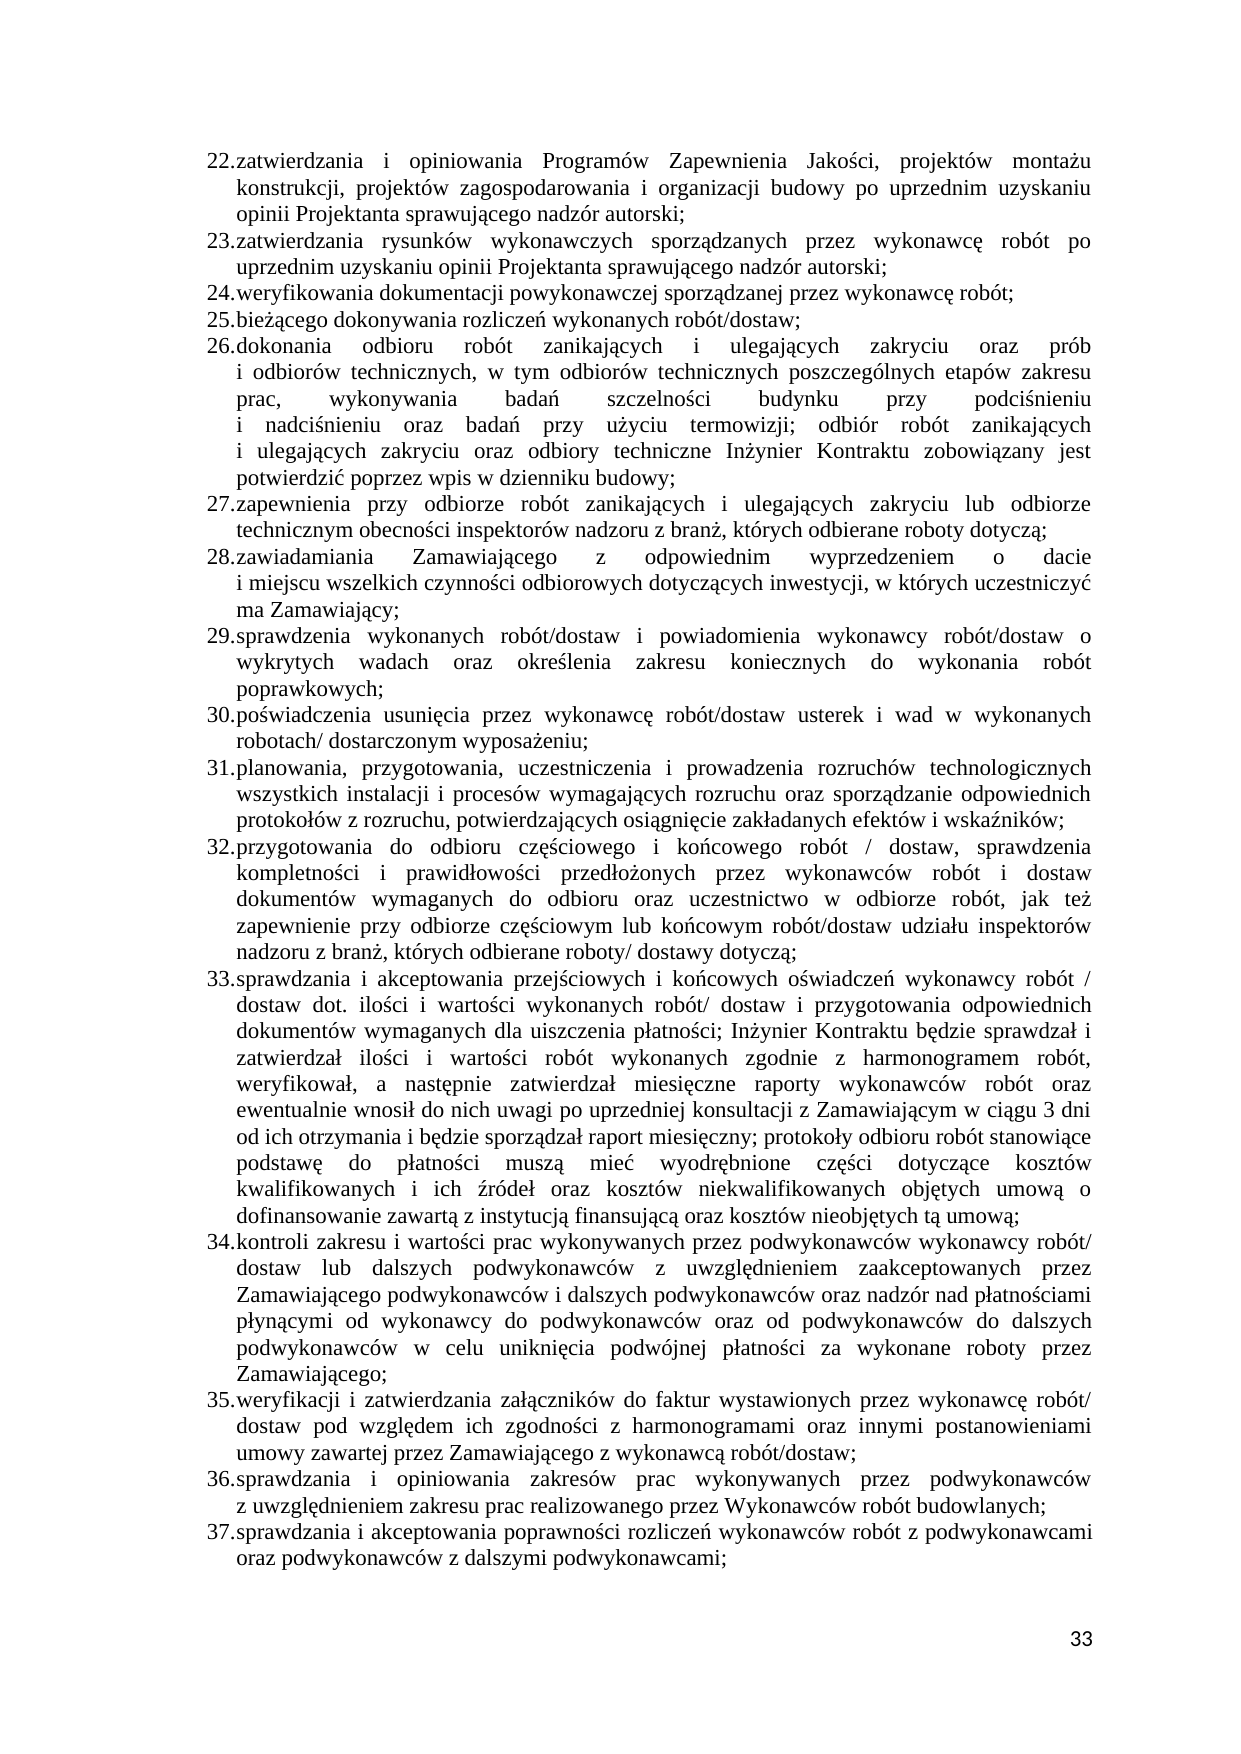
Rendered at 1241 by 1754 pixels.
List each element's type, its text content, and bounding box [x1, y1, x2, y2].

list sprawdzenia wykonanych robót/dostaw i powiadomienia wykonawcy robót/dostaw o wykrytych wadach oraz określenia zakresu koniecznych do wykonania robót poprawkowych; [207, 622, 1093, 701]
list sprawdzania i akceptowania przejściowych i końcowych oświadczeń wykonawcy robót / dostaw dot. ilości i wartości wykonanych robót/ dostaw i przygotowania odpowiednich dokumentów wymaganych dla uiszczenia płatności; Inżynier Kontraktu będzie sprawdzał i zatwierdzał ilości i wartości robót wykonanych zgodnie z harmonogramem robót, weryfikował, a następnie zatwierdzał miesięczne raporty wykonawców robót oraz ewentualnie wnosił do nich uwagi po uprzedniej konsultacji z Zamawiającym w ciągu 3 dni od ich otrzymania i będzie sporządzał raport miesięczny; protokoły odbioru robót stanowiące podstawę do płatności muszą mieć wyodrębnione części dotyczące kosztów kwalifikowanych i ich źródeł oraz kosztów niekwalifikowanych objętych umową o dofinansowanie zawartą z instytucją finansującą oraz kosztów nieobjętych tą umową; [207, 964, 1093, 1228]
list planowania, przygotowania, uczestniczenia i prowadzenia rozruchów technologicznych wszystkich instalacji i procesów wymagających rozruchu oraz sporządzanie odpowiednich protokołów z rozruchu, potwierdzających osiągnięcie zakładanych efektów i wskaźników; [207, 754, 1093, 833]
list zatwierdzania i opiniowania Programów Zapewnienia Jakości, projektów montażu konstrukcji, projektów zagospodarowania i organizacji budowy po uprzednim uzyskaniu opinii Projektanta sprawującego nadzór autorski; [207, 148, 1093, 227]
list zatwierdzania rysunków wykonawczych sporządzanych przez wykonawcę robót po uprzednim uzyskaniu opinii Projektanta sprawującego nadzór autorski; [207, 227, 1093, 279]
list bieżącego dokonywania rozliczeń wykonanych robót/dostaw; [207, 306, 1093, 332]
list weryfikacji i zatwierdzania załączników do faktur wystawionych przez wykonawcę robót/ dostaw pod względem ich zgodności z harmonogramami oraz innymi postanowieniami umowy zawartej przez Zamawiającego z wykonawcą robót/dostaw; [207, 1386, 1093, 1465]
list sprawdzania i akceptowania poprawności rozliczeń wykonawców robót z podwykonawcami oraz podwykonawców z dalszymi podwykonawcami; [207, 1518, 1093, 1571]
list poświadczenia usunięcia przez wykonawcę robót/dostaw usterek i wad w wykonanych robotach/ dostarczonym wyposażeniu; [207, 701, 1093, 754]
list zapewnienia przy odbiorze robót zanikających i ulegających zakryciu lub odbiorze technicznym obecności inspektorów nadzoru z branż, których odbierane roboty dotyczą; [207, 490, 1093, 543]
list dokonania odbioru robót zanikających i ulegających zakryciu oraz prób i odbiorów technicznych, w tym odbiorów technicznych poszczególnych etapów zakresu prac, wykonywania badań szczelności budynku przy podciśnieniu i nadciśnieniu oraz badań przy użyciu termowizji; odbiór robót zanikających i ulegających zakryciu oraz odbiory techniczne Inżynier Kontraktu zobowiązany jest potwierdzić poprzez wpis w dzienniku budowy; [207, 332, 1093, 490]
list kontroli zakresu i wartości prac wykonywanych przez podwykonawców wykonawcy robót/ dostaw lub dalszych podwykonawców z uwzględnieniem zaakceptowanych przez Zamawiającego podwykonawców i dalszych podwykonawców oraz nadzór nad płatnościami płynącymi od wykonawcy do podwykonawców oraz od podwykonawców do dalszych podwykonawców w celu uniknięcia podwójnej płatności za wykonane roboty przez Zamawiającego; [207, 1228, 1093, 1386]
list zawiadamiania Zamawiającego z odpowiednim wyprzedzeniem o dacie i miejscu wszelkich czynności odbiorowych dotyczących inwestycji, w których uczestniczyć ma Zamawiający; [207, 543, 1093, 622]
list sprawdzania i opiniowania zakresów prac wykonywanych przez podwykonawców z uwzględnieniem zakresu prac realizowanego przez Wykonawców robót budowlanych; [207, 1465, 1093, 1518]
list weryfikowania dokumentacji powykonawczej sporządzanej przez wykonawcę robót; [207, 279, 1093, 306]
list przygotowania do odbioru częściowego i końcowego robót / dostaw, sprawdzenia kompletności i prawidłowości przedłożonych przez wykonawców robót i dostaw dokumentów wymaganych do odbioru oraz uczestnictwo w odbiorze robót, jak też zapewnienie przy odbiorze częściowym lub końcowym robót/dostaw udziału inspektorów nadzoru z branż, których odbierane roboty/ dostawy dotyczą; [207, 833, 1093, 964]
